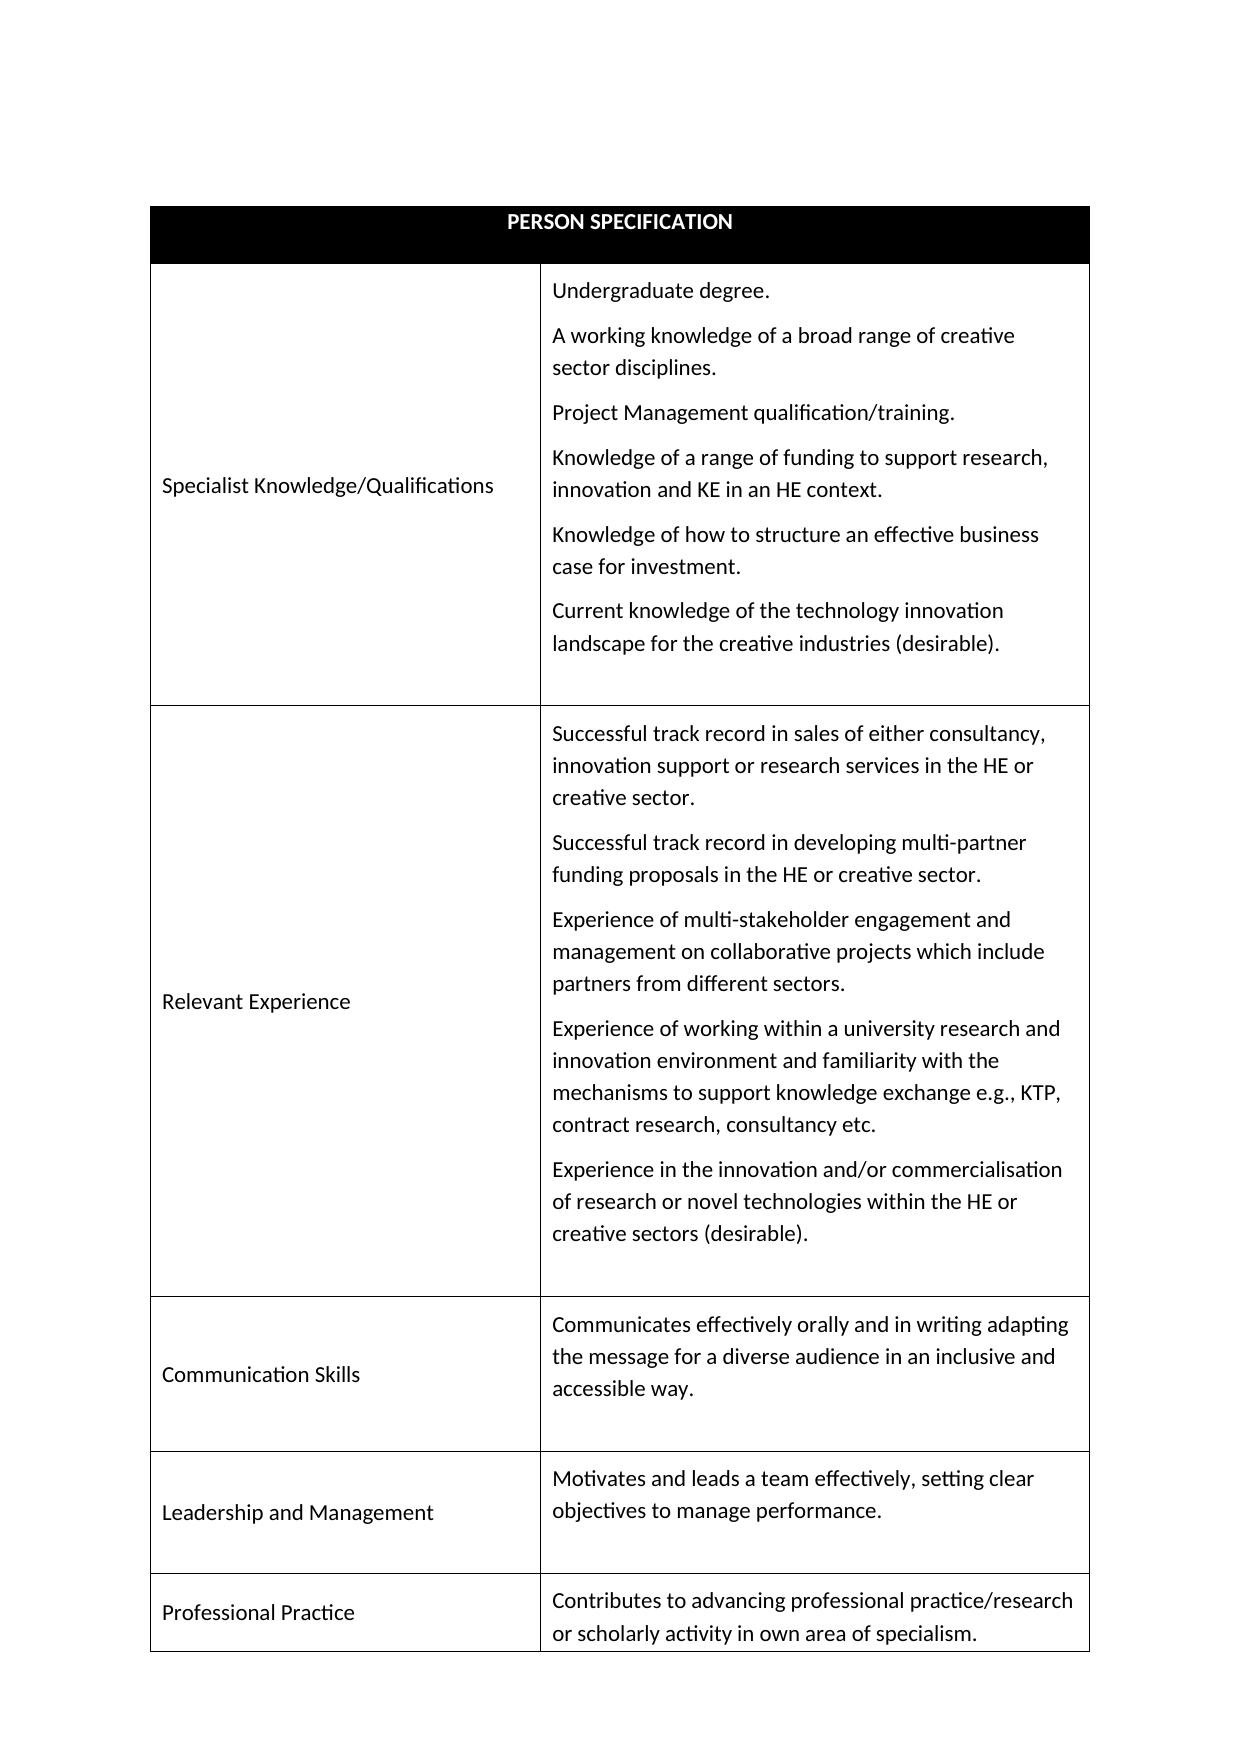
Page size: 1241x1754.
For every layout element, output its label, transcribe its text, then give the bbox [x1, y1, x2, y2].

table_cell Motivates and leads a team effectively, setting clear objectives to manage performance. [541, 1452, 1089, 1573]
table_cell Specialist Knowledge/Qualifications [151, 264, 540, 705]
table_cell Successful track record in sales of either consultancy, innovation support or research services in the HE or creative sector. Successful track record in developing multi-partner funding proposals in the HE or creative sector. Experience of multi-stakeholder engagement and management on collaborative projects which include partners from different sectors. Experience of working within a university research and innovation environment and familiarity with the mechanisms to support knowledge exchange e.g., KTP, contract research, consultancy etc. Experience in the innovation and/or commercialisation of research or novel technologies within the HE or creative sectors (desirable). [541, 706, 1089, 1296]
table_cell Contributes to advancing professional practice/research or scholarly activity in own area of specialism. [541, 1574, 1089, 1651]
table_cell Communication Skills [151, 1297, 540, 1451]
table_cell Professional Practice [151, 1574, 540, 1651]
table_cell Undergraduate degree. A working knowledge of a broad range of creative sector disciplines. Project Management qualification/training. Knowledge of a range of funding to support research, innovation and KE in an HE context. Knowledge of how to structure an effective business case for investment. Current knowledge of the technology innovation landscape for the creative industries (desirable). [541, 264, 1089, 705]
table_cell Leadership and Management [151, 1452, 540, 1573]
table_header PERSON SPECIFICATION [151, 207, 1089, 263]
table_cell Communicates effectively orally and in writing adapting the message for a diverse audience in an inclusive and accessible way. [541, 1297, 1089, 1451]
table_cell Relevant Experience [151, 706, 540, 1296]
